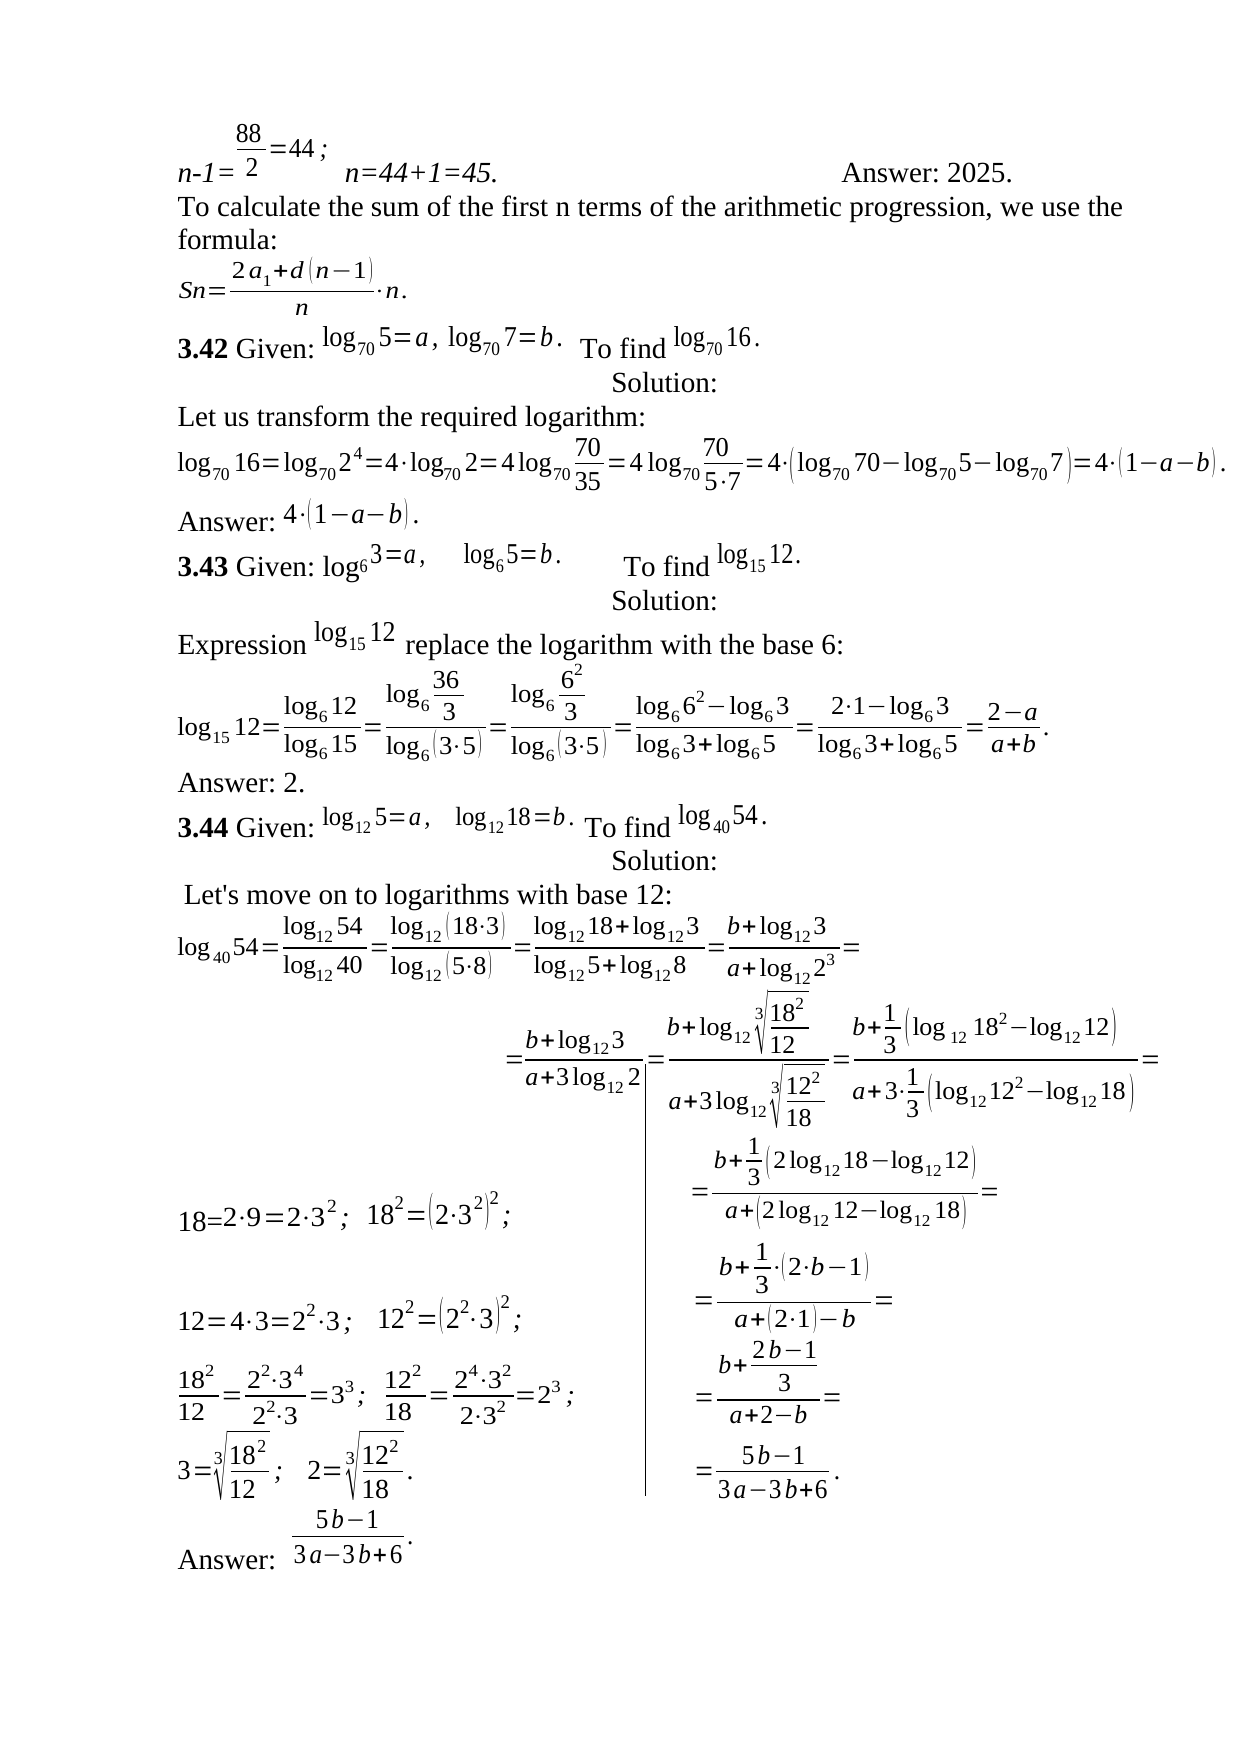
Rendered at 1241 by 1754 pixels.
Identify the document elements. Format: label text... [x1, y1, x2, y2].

text Solution: [177, 365, 1152, 399]
text Let us transform the required logarithm: Answer: [177, 399, 1152, 538]
text Answer: [177, 1505, 1152, 1576]
text n-1= n=44+1=45. Answer: 2025. [177, 118, 1152, 189]
text 3.44 Given: To find [177, 799, 1152, 843]
text 3.42 Given: To find [177, 321, 1152, 365]
text Expression replace the logarithm with the base 6: [177, 616, 1152, 765]
text 3.43 Given: log To find [177, 538, 1152, 583]
text Let's move on to logarithms with base 12: 18= [177, 877, 1152, 1238]
text Solution: [177, 843, 1152, 877]
text To calculate the sum of the first n terms of the arithmetic progression, we use the formula: [177, 189, 1152, 256]
text Answer: 2. [177, 765, 1152, 799]
text Solution: [177, 583, 1152, 616]
